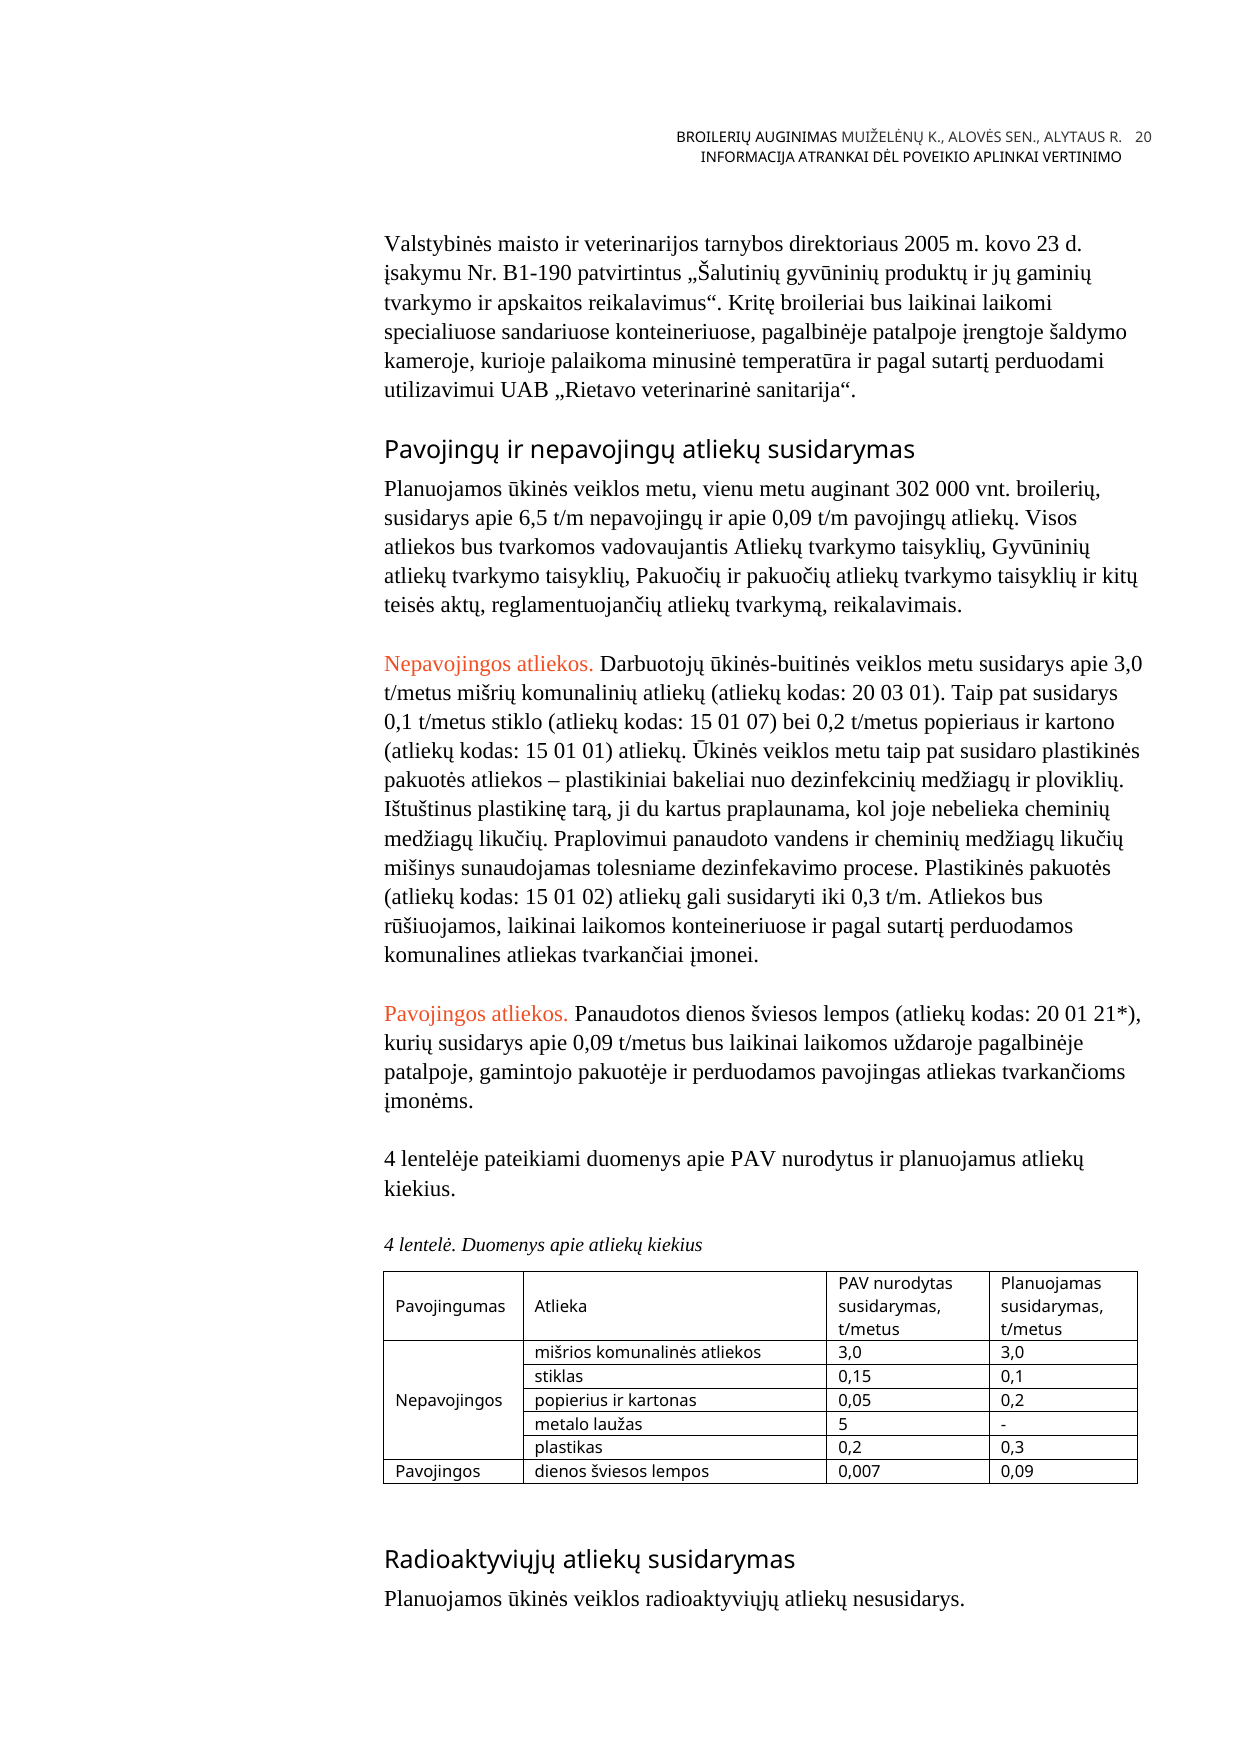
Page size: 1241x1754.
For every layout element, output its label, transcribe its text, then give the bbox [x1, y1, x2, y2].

text Planuojamos ūkinės veiklos radioaktyviųjų atliekų nesusidarys. [384, 1582, 1152, 1611]
table_cell 0,2 [990, 1389, 1137, 1411]
table_cell 0,2 [827, 1436, 989, 1459]
list 4 lentelėje pateikiami duomenys apie PAV nurodytus ir planuojamus atliekų kiekius. [384, 1143, 1152, 1201]
text Nepavojingos atliekos. Darbuotojų ūkinės-buitinės veiklos metu susidarys apie 3,0 t/metus mišrių komunalinių atliekų (atliekų kodas: 20 03 01). Taip pat susidarys 0,1 t/metus stiklo (atliekų kodas: 15 01 07) bei 0,2 t/metus popieriaus ir kartono (atliekų kodas: 15 01 01) atliekų. Ūkinės veiklos metu taip pat susidaro plastikinės pakuotės atliekos – plastikiniai bakeliai nuo dezinfekcinių medžiagų ir ploviklių. Ištuštinus plastikinę tarą, ji du kartus praplaunama, kol joje nebelieka cheminių medžiagų likučių. Praplovimui panaudoto vandens ir cheminių medžiagų likučių mišinys sunaudojamas tolesniame dezinfekavimo procese. Plastikinės pakuotės (atliekų kodas: 15 01 02) atliekų gali susidaryti iki 0,3 t/m. Atliekos bus rūšiuojamos, laikinai laikomos konteineriuose ir pagal sutartį perduodamos komunalines atliekas tvarkančiai įmonei. [384, 647, 1152, 968]
text 4 lentelė. Duomenys apie atliekų kiekius [384, 1230, 1152, 1256]
table_cell 0,15 [827, 1365, 989, 1387]
table_cell metalo laužas [524, 1412, 826, 1435]
table_header PAV nurodytas susidarymas, t/metus [827, 1272, 989, 1340]
table_cell dienos šviesos lempos [524, 1460, 826, 1482]
table_header Atlieka [524, 1272, 826, 1340]
table_cell 0,1 [990, 1365, 1137, 1387]
table_cell 0,3 [990, 1436, 1137, 1459]
table_cell popierius ir kartonas [524, 1389, 826, 1411]
table_cell stiklas [524, 1365, 826, 1387]
subtitle Radioaktyviųjų atliekų susidarymas [384, 1542, 1152, 1576]
table_cell Pavojingos [384, 1460, 523, 1482]
table_cell plastikas [524, 1436, 826, 1459]
table_cell 0,007 [827, 1460, 989, 1482]
table_cell Nepavojingos [384, 1341, 523, 1459]
table_cell 0,09 [990, 1460, 1137, 1482]
text Pavojingos atliekos. Panaudotos dienos šviesos lempos (atliekų kodas: 20 01 21*), kurių susidarys apie 0,09 t/metus bus laikinai laikomos uždaroje pagalbinėje patalpoje, gamintojo pakuotėje ir perduodamos pavojingas atliekas tvarkančioms įmonėms. [384, 997, 1152, 1113]
text Planuojamos ūkinės veiklos metu, vienu metu auginant 302 000 vnt. broilerių, susidarys apie 6,5 t/m nepavojingų ir apie 0,09 t/m pavojingų atliekų. Visos atliekos bus tvarkomos vadovaujantis Atliekų tvarkymo taisyklių, Gyvūninių atliekų tvarkymo taisyklių, Pakuočių ir pakuočių atliekų tvarkymo taisyklių ir kitų teisės aktų, reglamentuojančių atliekų tvarkymą, reikalavimais. [384, 472, 1152, 618]
table_cell 5 [827, 1412, 989, 1435]
table_cell 3,0 [990, 1341, 1137, 1364]
table_cell - [990, 1412, 1137, 1435]
subtitle Pavojingų ir nepavojingų atliekų susidarymas [384, 432, 1152, 466]
table_header Planuojamas susidarymas, t/metus [990, 1272, 1137, 1340]
table_cell mišrios komunalinės atliekos [524, 1341, 826, 1364]
table_header Pavojingumas [384, 1272, 523, 1340]
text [384, 227, 1152, 402]
table_cell 3,0 [827, 1341, 989, 1364]
table_cell 0,05 [827, 1389, 989, 1411]
